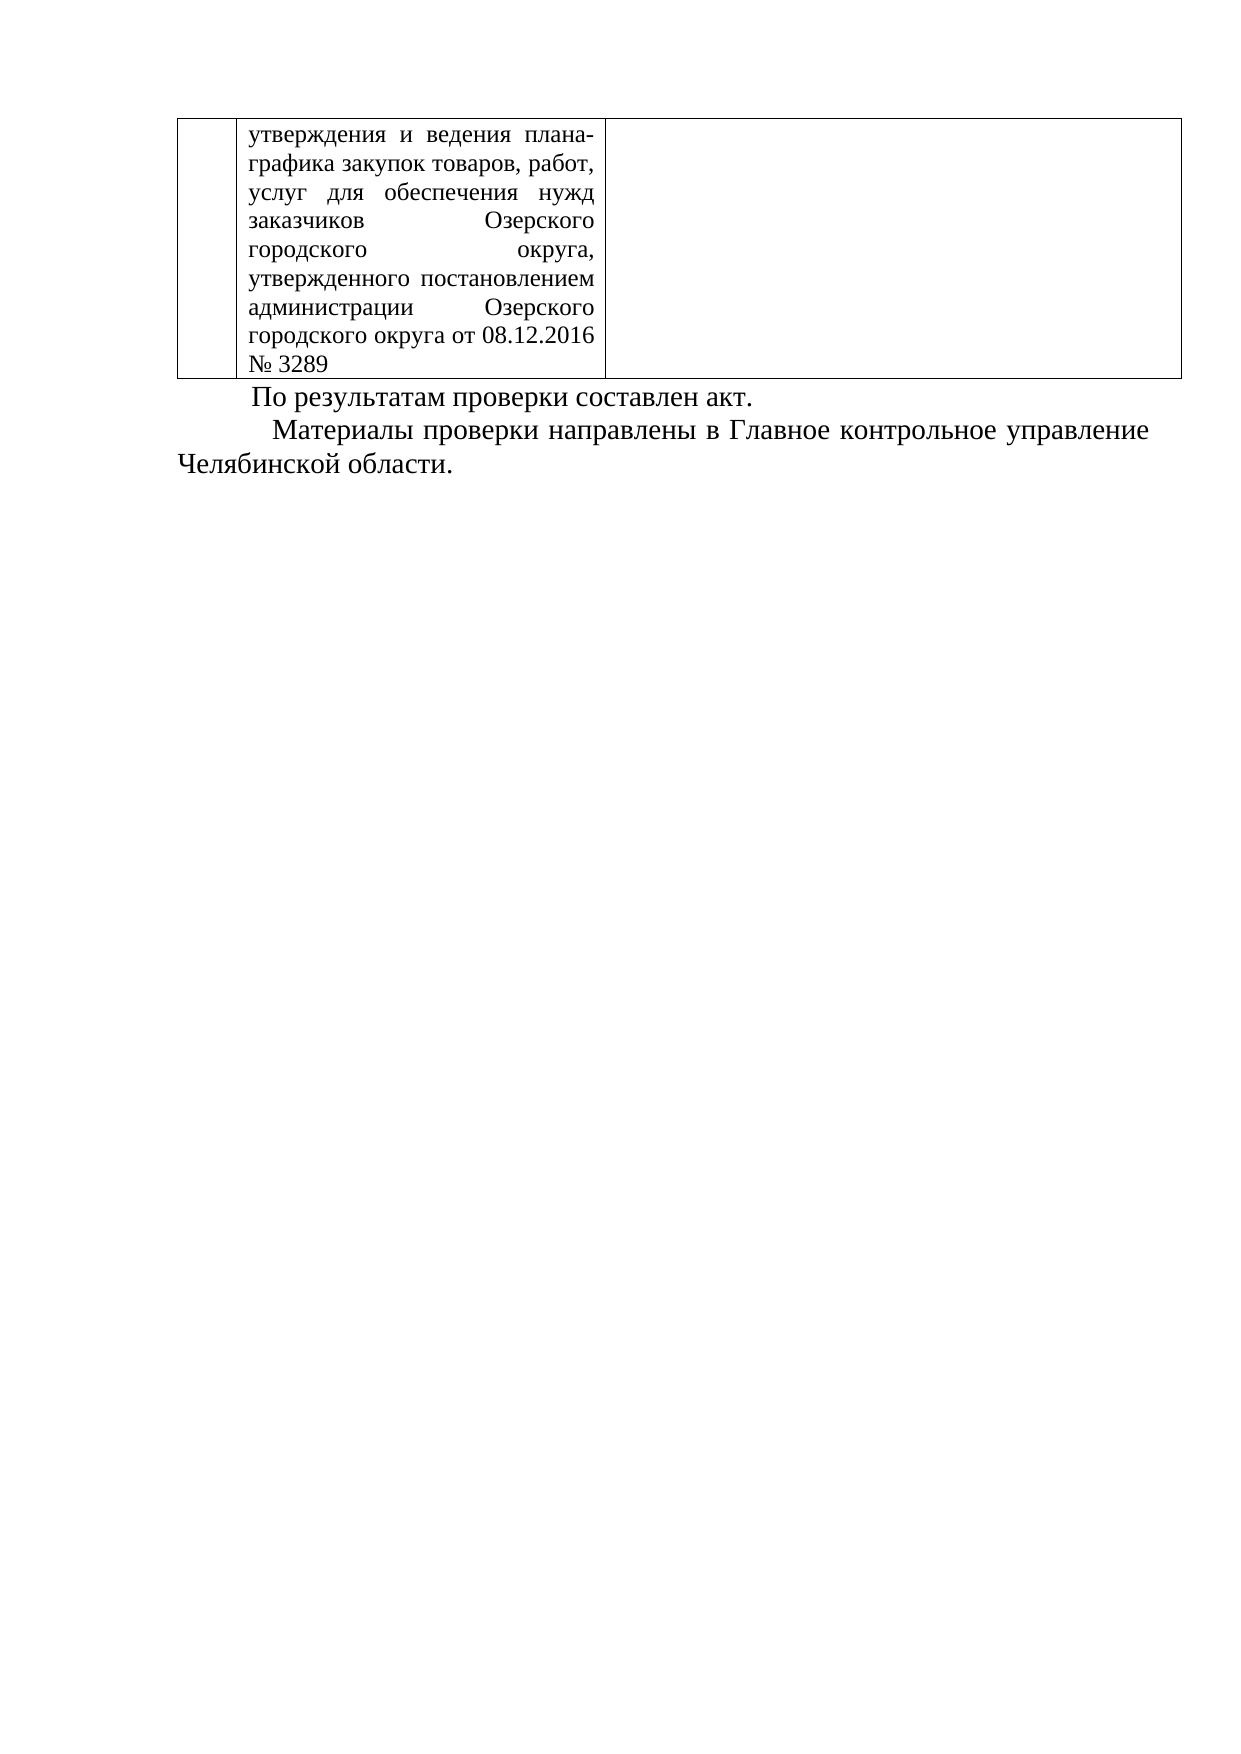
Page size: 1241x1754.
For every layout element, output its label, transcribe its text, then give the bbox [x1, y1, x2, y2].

table_cell 1 [178, 119, 236, 378]
text По результатам проверки составлен акт. [177, 379, 1152, 412]
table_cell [606, 119, 1181, 378]
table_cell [237, 119, 605, 378]
text Материалы проверки направлены в Главное контрольное управление Челябинской области. [177, 412, 1152, 479]
